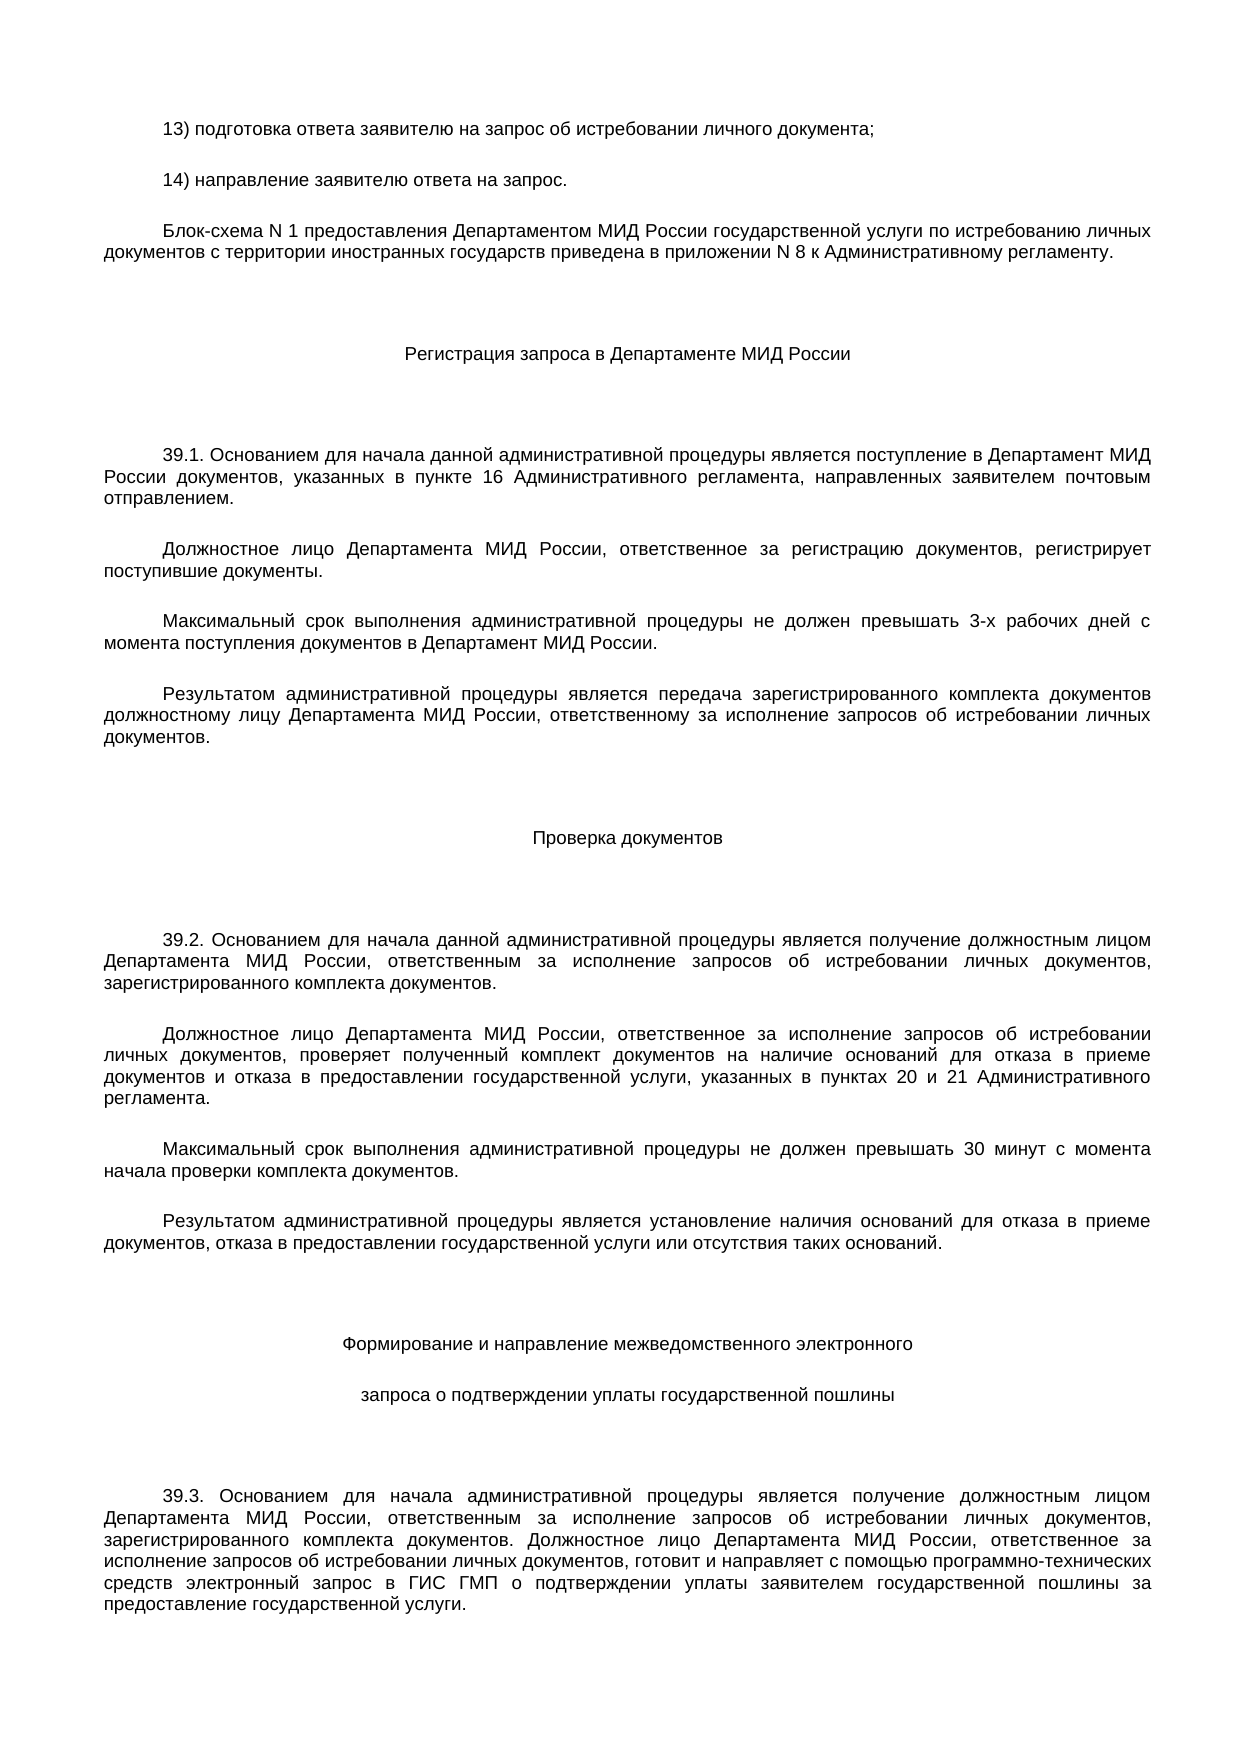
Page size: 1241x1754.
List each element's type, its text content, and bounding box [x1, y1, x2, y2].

text Максимальный срок выполнения административной процедуры не должен превышать 30 минут с момента начала проверки комплекта документов. [103, 1138, 1152, 1181]
text Регистрация запроса в Департаменте МИД России [103, 343, 1152, 364]
text Максимальный срок выполнения административной процедуры не должен превышать 3-х рабочих дней с момента поступления документов в Департамент МИД России. [103, 610, 1152, 653]
text 13) подготовка ответа заявителю на запрос об истребовании личного документа; [103, 118, 1152, 140]
text 14) направление заявителю ответа на запрос. [103, 169, 1152, 190]
text Формирование и направление межведомственного электронного [103, 1333, 1152, 1355]
text 39.1. Основанием для начала данной административной процедуры является поступление в Департамент МИД России документов, указанных в пункте 16 Административного регламента, направленных заявителем почтовым отправлением. [103, 444, 1152, 509]
text Должностное лицо Департамента МИД России, ответственное за регистрацию документов, регистрирует поступившие документы. [103, 538, 1152, 581]
text Результатом административной процедуры является установление наличия оснований для отказа в приеме документов, отказа в предоставлении государственной услуги или отсутствия таких оснований. [103, 1210, 1152, 1253]
text Результатом административной процедуры является передача зарегистрированного комплекта документов должностному лицу Департамента МИД России, ответственному за исполнение запросов об истребовании личных документов. [103, 682, 1152, 747]
text 39.3. Основанием для начала административной процедуры является получение должностным лицом Департамента МИД России, ответственным за исполнение запросов об истребовании личных документов, зарегистрированного комплекта документов. Должностное лицо Департамента МИД России, ответственное за исполнение запросов об истребовании личных документов, готовит и направляет с помощью программно-технических средств электронный запрос в ГИС ГМП о подтверждении уплаты заявителем государственной пошлины за предоставление государственной услуги. [103, 1485, 1152, 1615]
text Блок-схема N 1 предоставления Департаментом МИД России государственной услуги по истребованию личных документов с территории иностранных государств приведена в приложении N 8 к Административному регламенту. [103, 219, 1152, 263]
text запроса о подтверждении уплаты государственной пошлины [103, 1384, 1152, 1405]
text Должностное лицо Департамента МИД России, ответственное за исполнение запросов об истребовании личных документов, проверяет полученный комплект документов на наличие оснований для отказа в приеме документов и отказа в предоставлении государственной услуги, указанных в пунктах 20 и 21 Административного регламента. [103, 1022, 1152, 1109]
text Проверка документов [103, 827, 1152, 849]
text 39.2. Основанием для начала данной административной процедуры является получение должностным лицом Департамента МИД России, ответственным за исполнение запросов об истребовании личных документов, зарегистрированного комплекта документов. [103, 928, 1152, 993]
